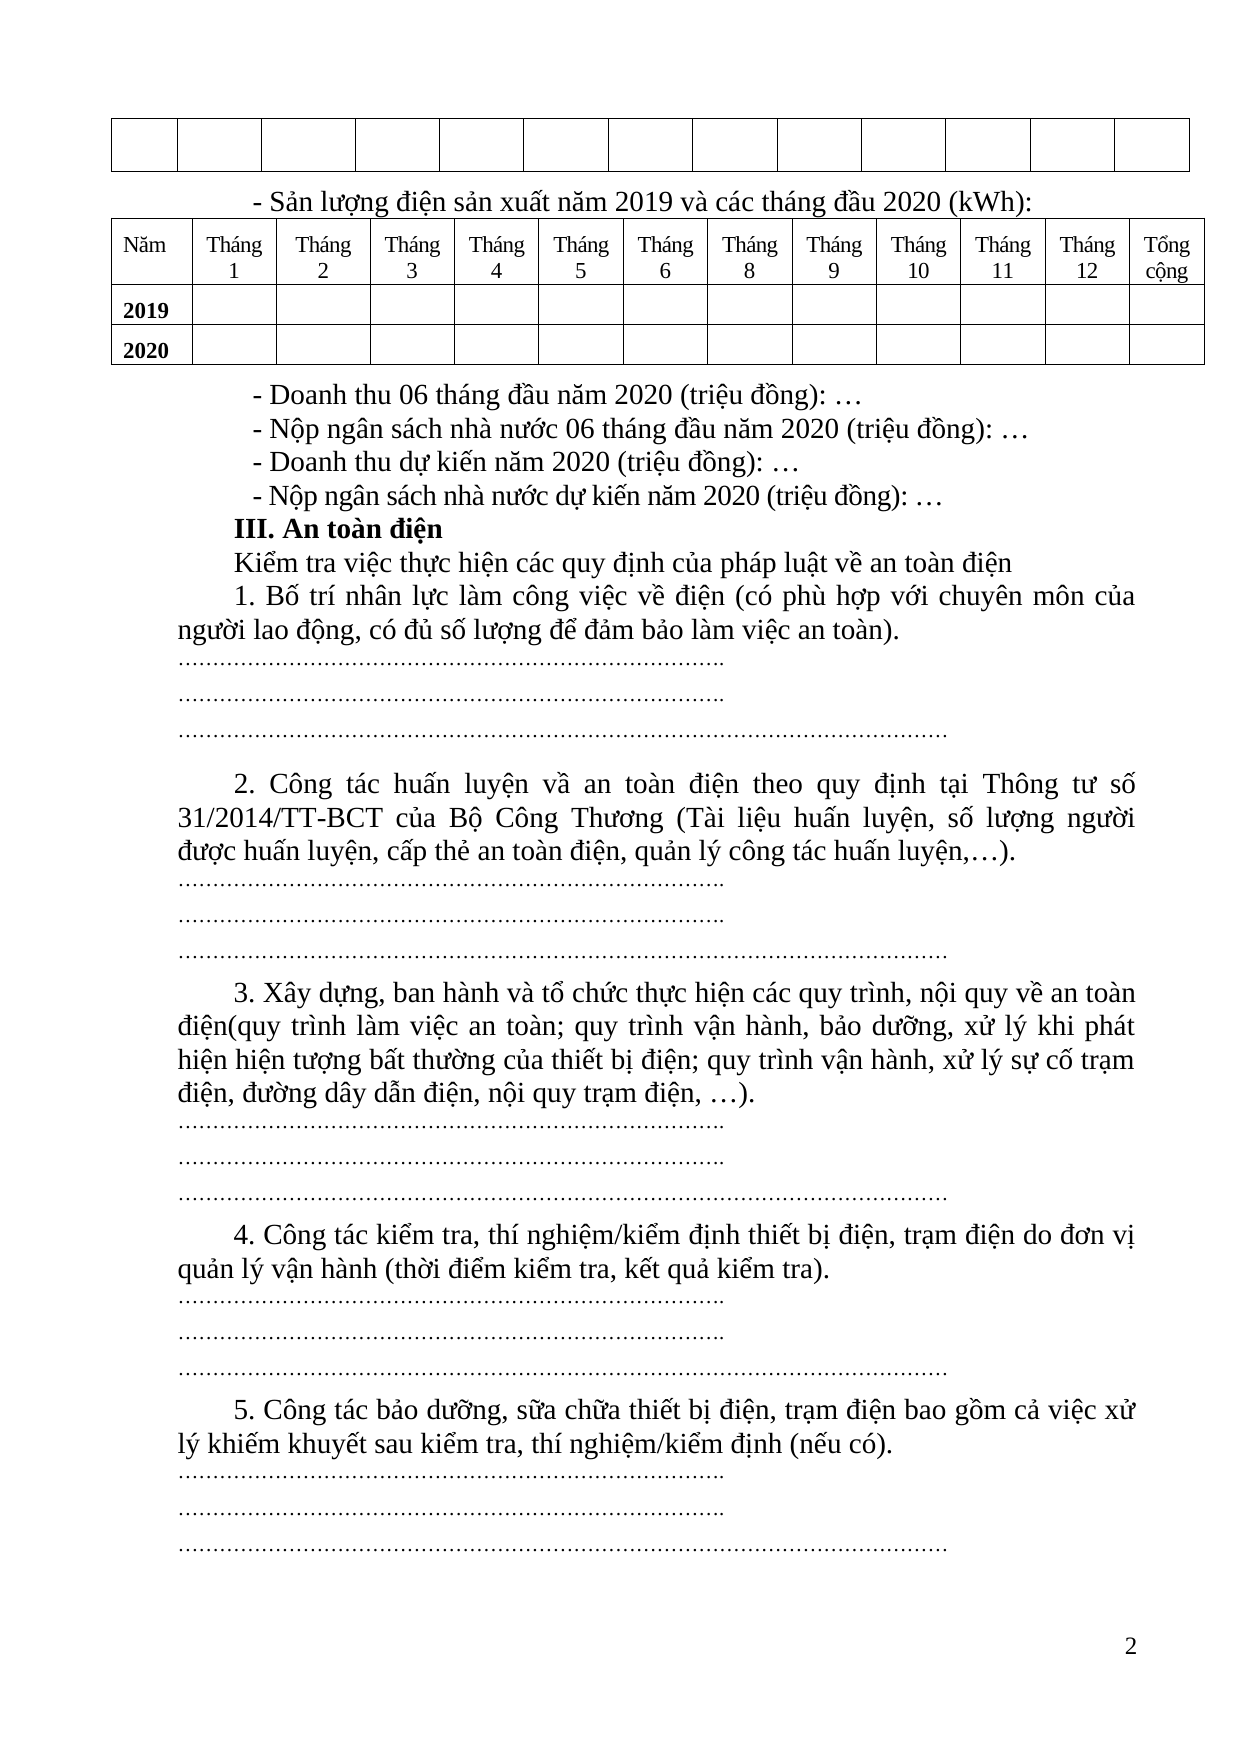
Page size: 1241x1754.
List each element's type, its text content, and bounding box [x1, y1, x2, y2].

table_cell [609, 119, 692, 171]
table_header Tổng cộng [1130, 219, 1204, 284]
text …………………………………………………………………….…………………………………………………………………….………………………………………………………………………………………………… [177, 646, 1137, 742]
table_cell [524, 119, 608, 171]
table_cell [1115, 119, 1189, 171]
table_cell [624, 325, 707, 364]
list 4. Công tác kiểm tra, thí nghiệm/kiểm định thiết bị điện, trạm điện do đơn vị quản lý vận hành (thời điểm kiểm tra, kết quả kiểm tra). [177, 1217, 1137, 1284]
table_cell [708, 325, 792, 364]
table_cell [961, 325, 1045, 364]
table_header Tháng 3 [371, 219, 454, 284]
list Kiểm tra việc thực hiện các quy định của pháp luật về an toàn điện [177, 545, 1137, 578]
table_cell [455, 285, 538, 324]
table_cell [539, 325, 623, 364]
table_cell [862, 119, 945, 171]
text …………………………………………………………………….…………………………………………………………………….………………………………………………………………………………………………… [177, 1109, 1137, 1205]
table_cell [793, 325, 876, 364]
table_cell [708, 285, 792, 324]
table_cell [693, 119, 777, 171]
table_header Tháng 10 [877, 219, 960, 284]
table_cell [112, 119, 177, 171]
table_cell [877, 325, 960, 364]
table_cell [961, 285, 1045, 324]
table_header Tháng 1 [193, 219, 276, 284]
table_cell [793, 285, 876, 324]
list III. An toàn điện [177, 511, 1137, 545]
table_cell 2019 [112, 285, 192, 324]
text …………………………………………………………………….…………………………………………………………………….………………………………………………………………………………………………… [177, 867, 1137, 963]
list - Nộp ngân sách nhà nước dự kiến năm 2020 (triệu đồng): … [252, 478, 1137, 511]
list 3. Xây dựng, ban hành và tổ chức thực hiện các quy trình, nội quy về an toàn điện(quy trình làm việc an toàn; quy trình vận hành, bảo dưỡng, xử lý khi phát hiện hiện tượng bất thường của thiết bị điện; quy trình vận hành, xử lý sự cố trạm điện, đường dây dẫn điện, nội quy trạm điện, …). [177, 975, 1137, 1109]
table_cell [277, 325, 370, 364]
table_cell [356, 119, 439, 171]
list - Sản lượng điện sản xuất năm 2019 và các tháng đầu 2020 (kWh): [252, 184, 1137, 218]
list - Doanh thu dự kiến năm 2020 (triệu đồng): … [252, 444, 1137, 478]
table_cell [946, 119, 1030, 171]
table_header Năm [112, 219, 192, 284]
table_header Tháng 4 [455, 219, 538, 284]
table_header Tháng 12 [1046, 219, 1129, 284]
table_cell [193, 325, 276, 364]
list 1. Bố trí nhân lực làm công việc về điện (có phù hợp với chuyên môn của người lao động, có đủ số lượng để đảm bảo làm việc an toàn). [177, 578, 1137, 646]
table_cell [1130, 325, 1204, 364]
table_cell [371, 325, 454, 364]
table_cell [778, 119, 861, 171]
table_cell [371, 285, 454, 324]
table_header Tháng 9 [793, 219, 876, 284]
table_header Tháng 8 [708, 219, 792, 284]
text …………………………………………………………………….…………………………………………………………………….………………………………………………………………………………………………… [177, 1459, 1137, 1556]
list 5. Công tác bảo dưỡng, sữa chữa thiết bị điện, trạm điện bao gồm cả việc xử lý khiếm khuyết sau kiểm tra, thí nghiệm/kiểm định (nếu có). [177, 1392, 1137, 1459]
list - Doanh thu 06 tháng đầu năm 2020 (triệu đồng): … [252, 377, 1137, 411]
table_cell [178, 119, 261, 171]
table_cell [455, 325, 538, 364]
table_header Tháng 11 [961, 219, 1045, 284]
table_cell 2020 [112, 325, 192, 364]
table_cell [1046, 285, 1129, 324]
table_cell [539, 285, 623, 324]
table_cell [624, 285, 707, 324]
table_header Tháng 2 [277, 219, 370, 284]
table_cell [1130, 285, 1204, 324]
list 2. Công tác huấn luyện vầ an toàn điện theo quy định tại Thông tư số 31/2014/TT-BCT của Bộ Công Thương (Tài liệu huấn luyện, số lượng người được huấn luyện, cấp thẻ an toàn điện, quản lý công tác huấn luyện,…). [177, 766, 1137, 867]
table_cell [1031, 119, 1114, 171]
list - Nộp ngân sách nhà nước 06 tháng đầu năm 2020 (triệu đồng): … [252, 411, 1137, 444]
table_cell [440, 119, 523, 171]
table_cell [1046, 325, 1129, 364]
text …………………………………………………………………….…………………………………………………………………….………………………………………………………………………………………………… [177, 1284, 1137, 1380]
table_header Tháng 5 [539, 219, 623, 284]
table_cell [877, 285, 960, 324]
table_cell [262, 119, 355, 171]
table_cell [277, 285, 370, 324]
table_header Tháng 6 [624, 219, 707, 284]
table_cell [193, 285, 276, 324]
